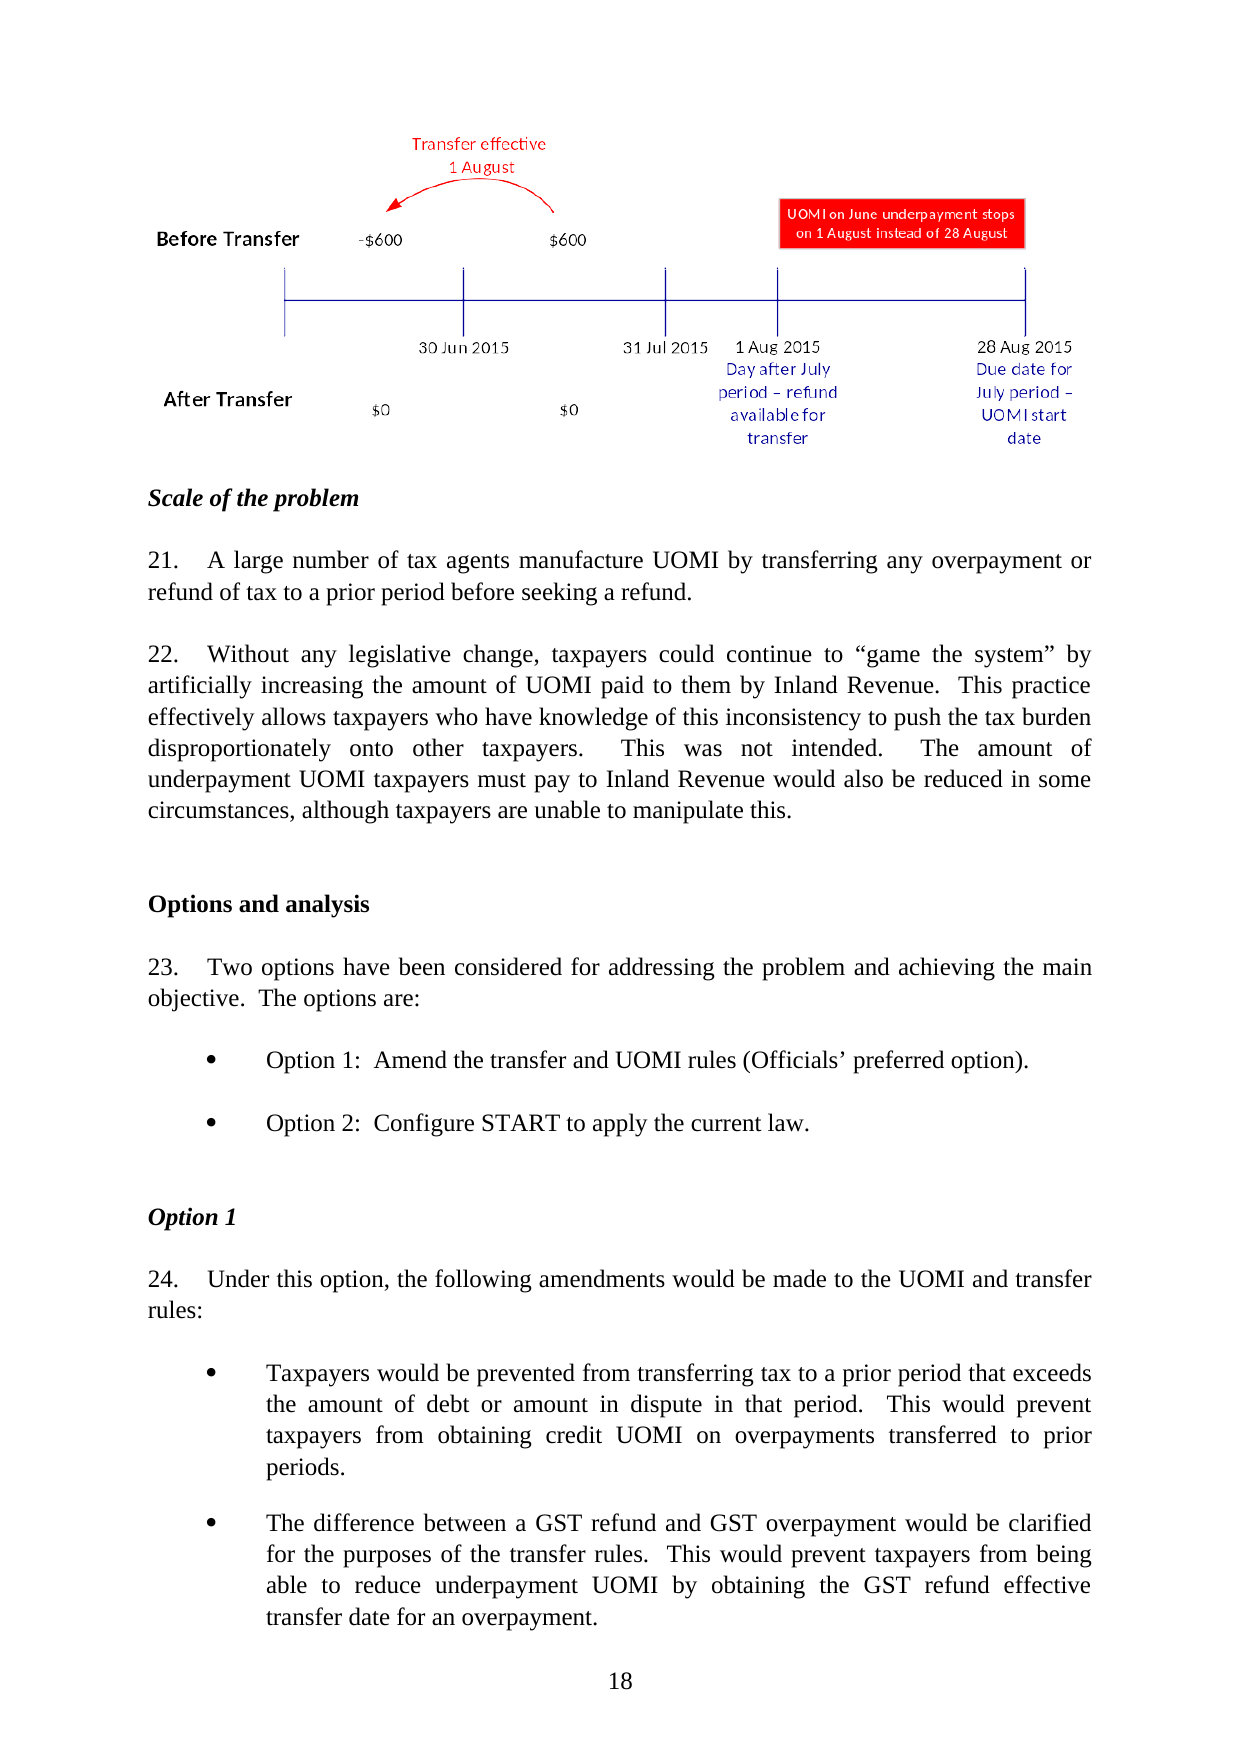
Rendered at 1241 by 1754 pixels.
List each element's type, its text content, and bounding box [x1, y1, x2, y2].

list Two options have been considered for addressing the problem and achieving the main objective. The options are: [148, 949, 1092, 1012]
list A large number of tax agents manufacture UOMI by transferring any overpayment or refund of tax to a prior period before seeking a refund. [148, 543, 1092, 606]
text Options and analysis [148, 887, 1092, 918]
list Without any legislative change, taxpayers could continue to “game the system” by artificially increasing the amount of UOMI paid to them by Inland Revenue. This practice effectively allows taxpayers who have knowledge of this inconsistency to push the tax burden disproportionately onto other taxpayers. This was not intended. The amount of underpayment UOMI taxpayers must pay to Inland Revenue would also be reduced in some circumstances, although taxpayers are unable to manipulate this. [148, 637, 1092, 824]
list Taxpayers would be prevented from transferring tax to a prior period that exceeds the amount of debt or amount in dispute in that period. This would prevent taxpayers from obtaining credit UOMI on overpayments transferred to prior periods. [207, 1356, 1092, 1481]
list Option 1: Amend the transfer and UOMI rules (Officials’ preferred option). [207, 1043, 1092, 1074]
list Option 2: Configure START to apply the current law. [207, 1106, 1092, 1137]
text Option 1 [148, 1199, 1092, 1231]
list Under this option, the following amendments would be made to the UOMI and transfer rules: [148, 1262, 1092, 1324]
text Scale of the problem [148, 481, 1092, 512]
list The difference between a GST refund and GST overpayment would be clarified for the purposes of the transfer rules. This would prevent taxpayers from being able to reduce underpayment UOMI by obtaining the GST refund effective transfer date for an overpayment. [207, 1506, 1092, 1631]
